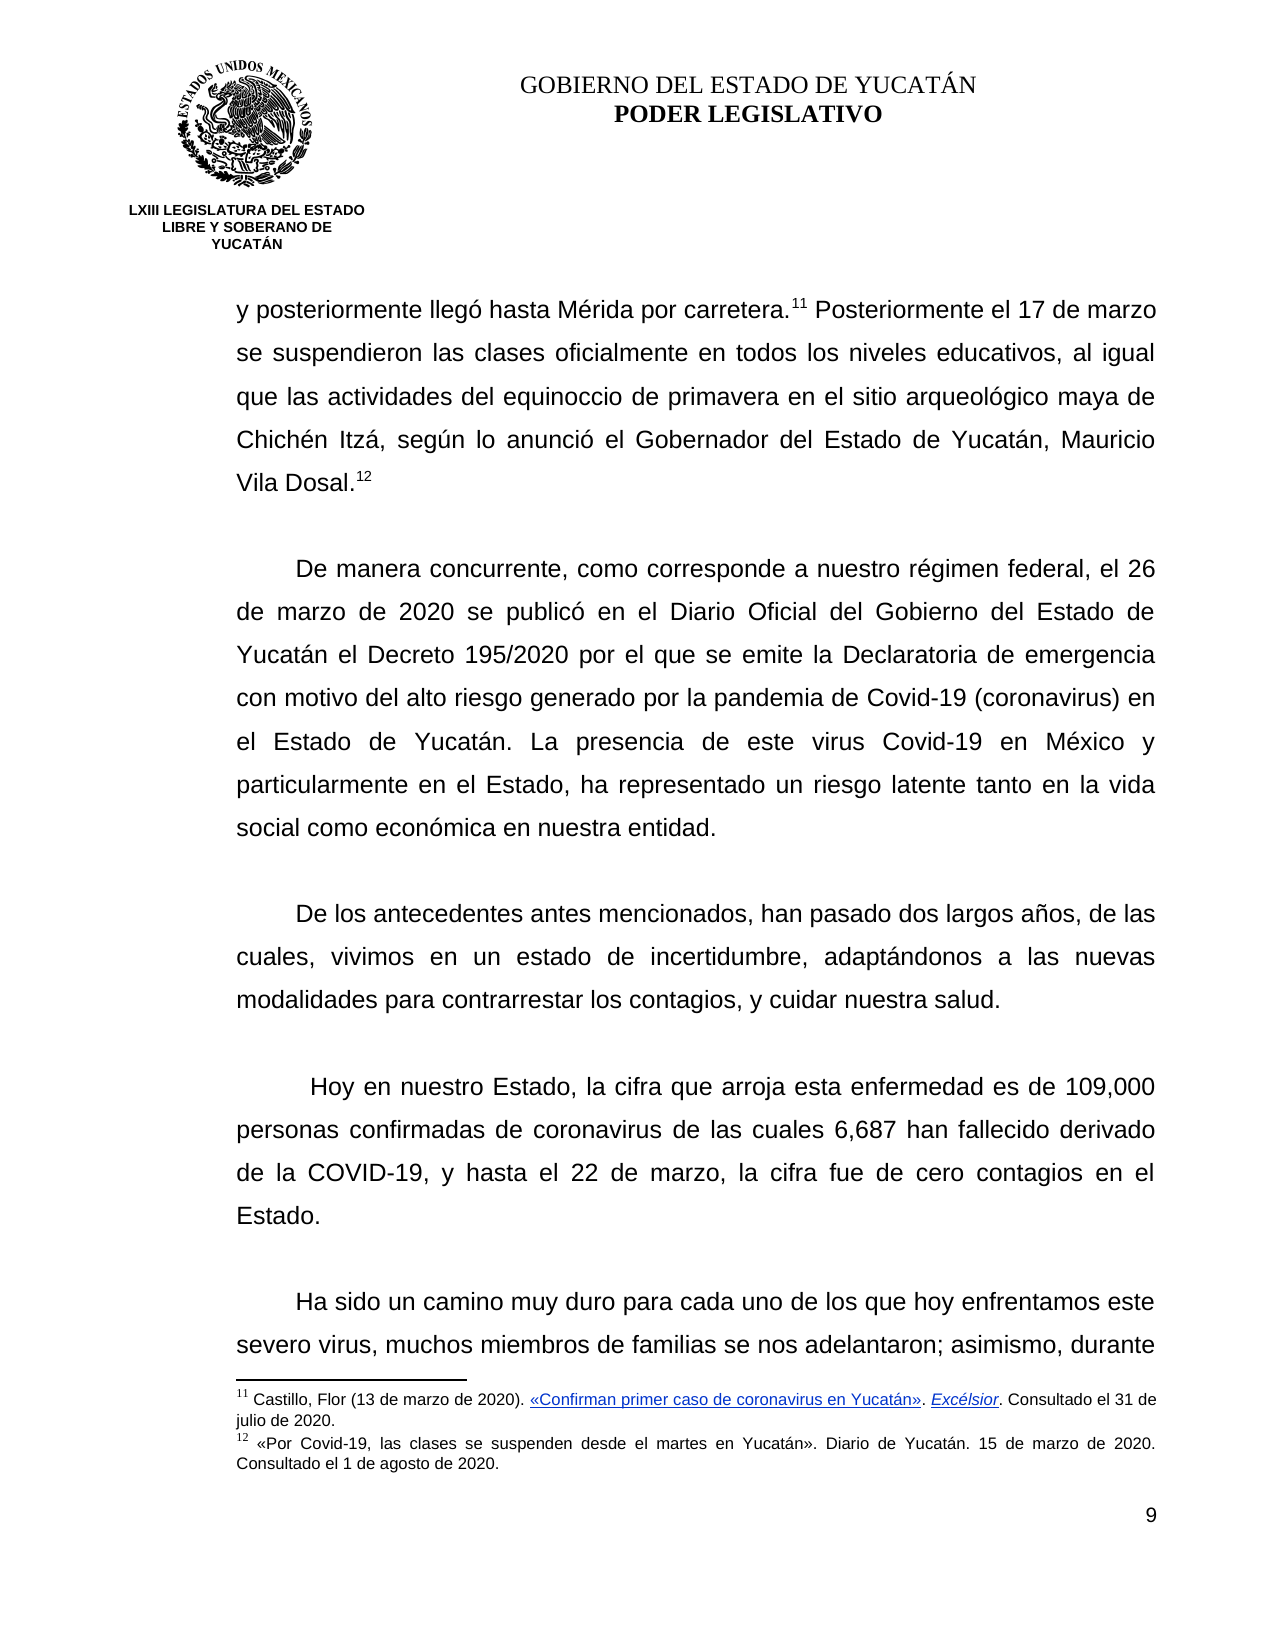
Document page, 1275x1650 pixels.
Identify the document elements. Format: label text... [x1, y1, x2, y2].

text De los antecedentes antes mencionados, han pasado dos largos años, de las cuales, vivimos en un estado de incertidumbre, adaptándonos a las nuevas modalidades para contrarrestar los contagios, y cuidar nuestra salud. [236, 899, 1157, 1014]
text De manera concurrente, como corresponde a nuestro régimen federal, el 26 de marzo de 2020 se publicó en el Diario Oficial del Gobierno del Estado de Yucatán el Decreto 195/2020 por el que se emite la Declaratoria de emergencia con motivo del alto riesgo generado por la pandemia de Covid-19 (coronavirus) en el Estado de Yucatán. La presencia de este virus Covid-19 en México y particularmente en el Estado, ha representado un riesgo latente tanto en la vida social como económica en nuestra entidad. [236, 554, 1157, 842]
picture [144, 29, 345, 218]
text Hoy en nuestro Estado, la cifra que arroja esta enfermedad es de 109,000 personas confirmadas de coronavirus de las cuales 6,687 han fallecido derivado de la COVID-19, y hasta el 22 de marzo, la cifra fue de cero contagios en el Estado. [236, 1072, 1157, 1230]
